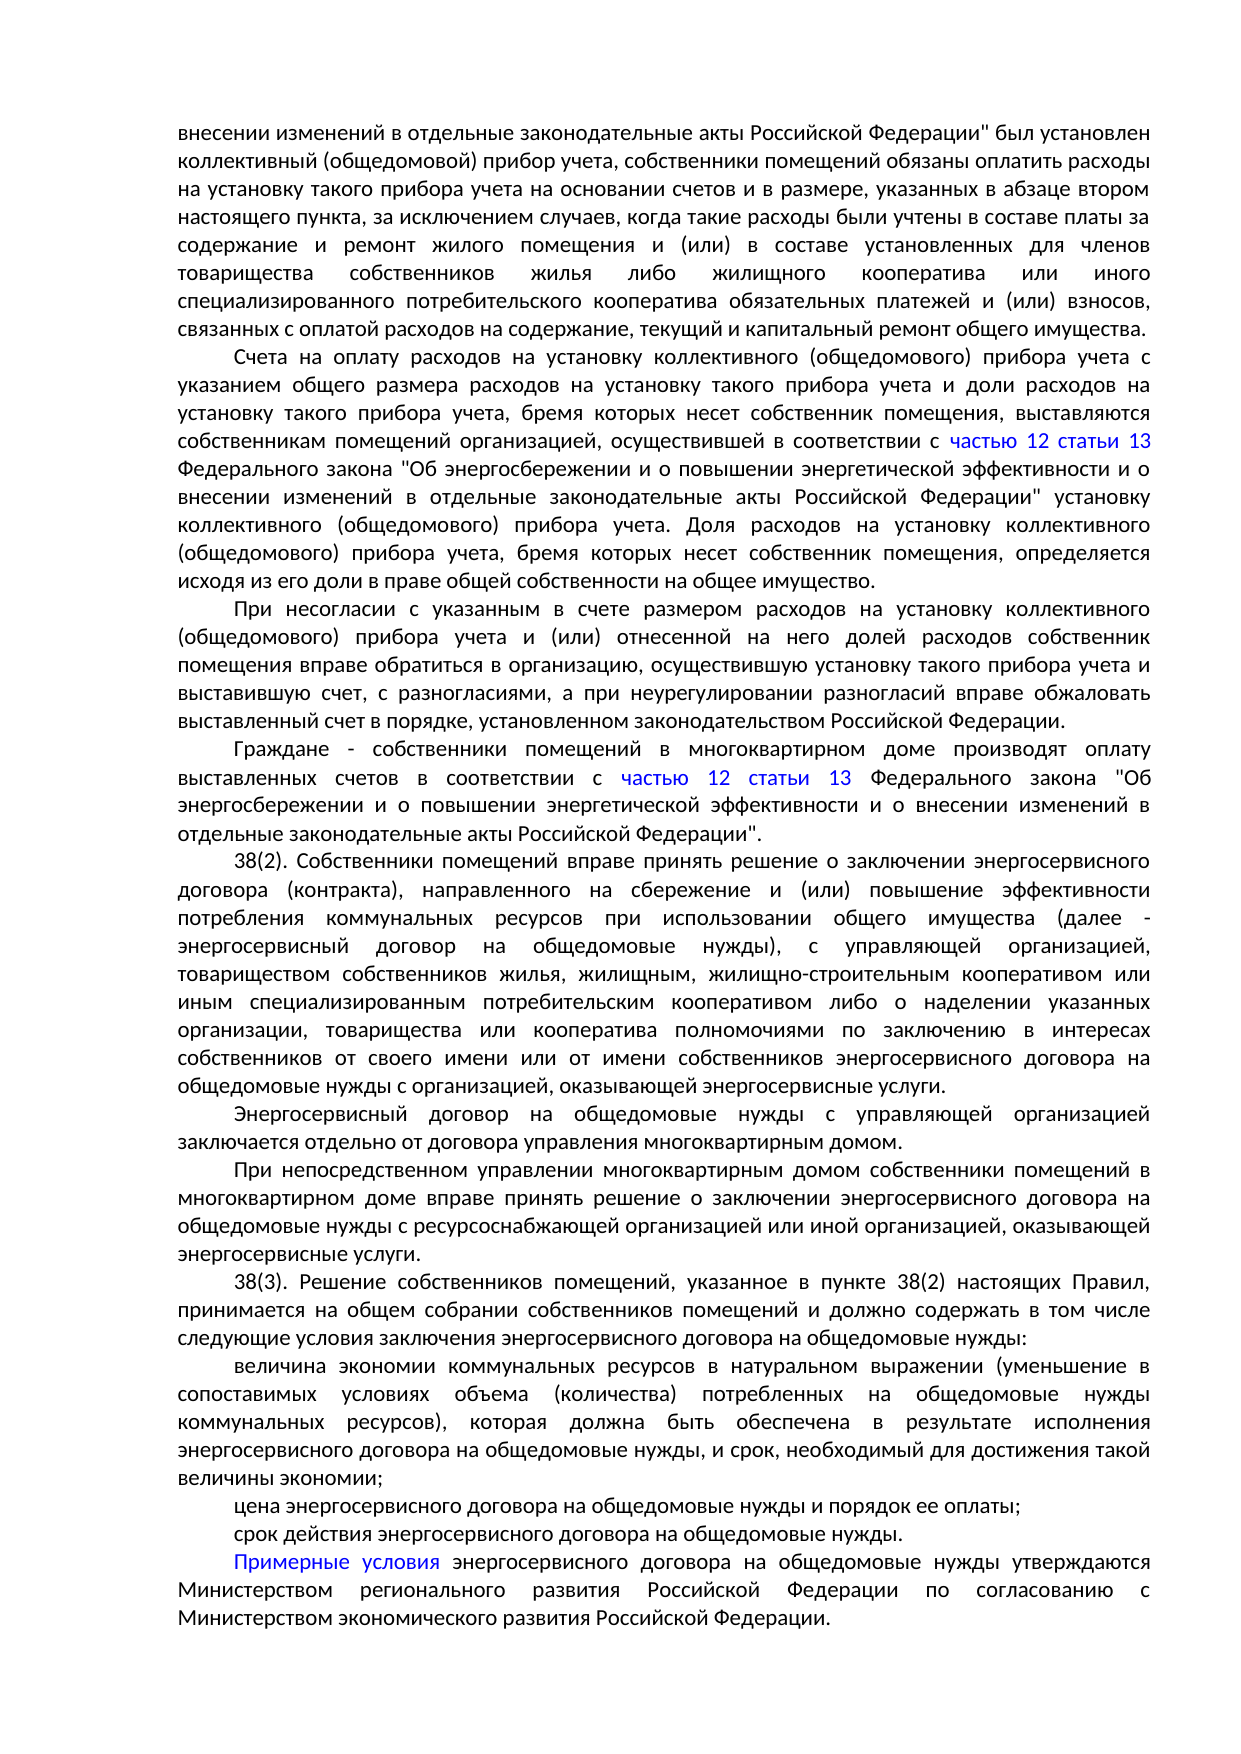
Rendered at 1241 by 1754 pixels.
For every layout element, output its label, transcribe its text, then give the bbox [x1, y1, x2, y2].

text цена энергосервисного договора на общедомовые нужды и порядок ее оплаты; [177, 1491, 1152, 1519]
text 38(3). Решение собственников помещений, указанное в пункте 38(2) настоящих Правил, принимается на общем собрании собственников помещений и должно содержать в том числе следующие условия заключения энергосервисного договора на общедомовые нужды: [177, 1267, 1152, 1351]
text величина экономии коммунальных ресурсов в натуральном выражении (уменьшение в сопоставимых условиях объема (количества) потребленных на общедомовые нужды коммунальных ресурсов), которая должна быть обеспечена в результате исполнения энергосервисного договора на общедомовые нужды, и срок, необходимый для достижения такой величины экономии; [177, 1351, 1152, 1491]
text 38(2). Собственники помещений вправе принять решение о заключении энергосервисного договора (контракта), направленного на сбережение и (или) повышение эффективности потребления коммунальных ресурсов при использовании общего имущества (далее - энергосервисный договор на общедомовые нужды), с управляющей организацией, товариществом собственников жилья, жилищным, жилищно-строительным кооперативом или иным специализированным потребительским кооперативом либо о наделении указанных организации, товарищества или кооператива полномочиями по заключению в интересах собственников от своего имени или от имени собственников энергосервисного договора на общедомовые нужды с организацией, оказывающей энергосервисные услуги. [177, 847, 1152, 1099]
text срок действия энергосервисного договора на общедомовые нужды. [177, 1519, 1152, 1547]
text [177, 118, 1152, 342]
text Граждане - собственники помещений в многоквартирном доме производят оплату выставленных счетов в соответствии с частью 12 статьи 13 Федерального закона "Об энергосбережении и о повышении энергетической эффективности и о внесении изменений в отдельные законодательные акты Российской Федерации". [177, 734, 1152, 847]
text Счета на оплату расходов на установку коллективного (общедомового) прибора учета с указанием общего размера расходов на установку такого прибора учета и доли расходов на установку такого прибора учета, бремя которых несет собственник помещения, выставляются собственникам помещений организацией, осуществившей в соответствии с частью 12 статьи 13 Федерального закона "Об энергосбережении и о повышении энергетической эффективности и о внесении изменений в отдельные законодательные акты Российской Федерации" установку коллективного (общедомового) прибора учета. Доля расходов на установку коллективного (общедомового) прибора учета, бремя которых несет собственник помещения, определяется исходя из его доли в праве общей собственности на общее имущество. [177, 342, 1152, 594]
text Энергосервисный договор на общедомовые нужды с управляющей организацией заключается отдельно от договора управления многоквартирным домом. [177, 1099, 1152, 1155]
text При несогласии с указанным в счете размером расходов на установку коллективного (общедомового) прибора учета и (или) отнесенной на него долей расходов собственник помещения вправе обратиться в организацию, осуществившую установку такого прибора учета и выставившую счет, с разногласиями, а при неурегулировании разногласий вправе обжаловать выставленный счет в порядке, установленном законодательством Российской Федерации. [177, 594, 1152, 734]
text При непосредственном управлении многоквартирным домом собственники помещений в многоквартирном доме вправе принять решение о заключении энергосервисного договора на общедомовые нужды с ресурсоснабжающей организацией или иной организацией, оказывающей энергосервисные услуги. [177, 1155, 1152, 1267]
text Примерные условия энергосервисного договора на общедомовые нужды утверждаются Министерством регионального развития Российской Федерации по согласованию с Министерством экономического развития Российской Федерации. [177, 1547, 1152, 1631]
